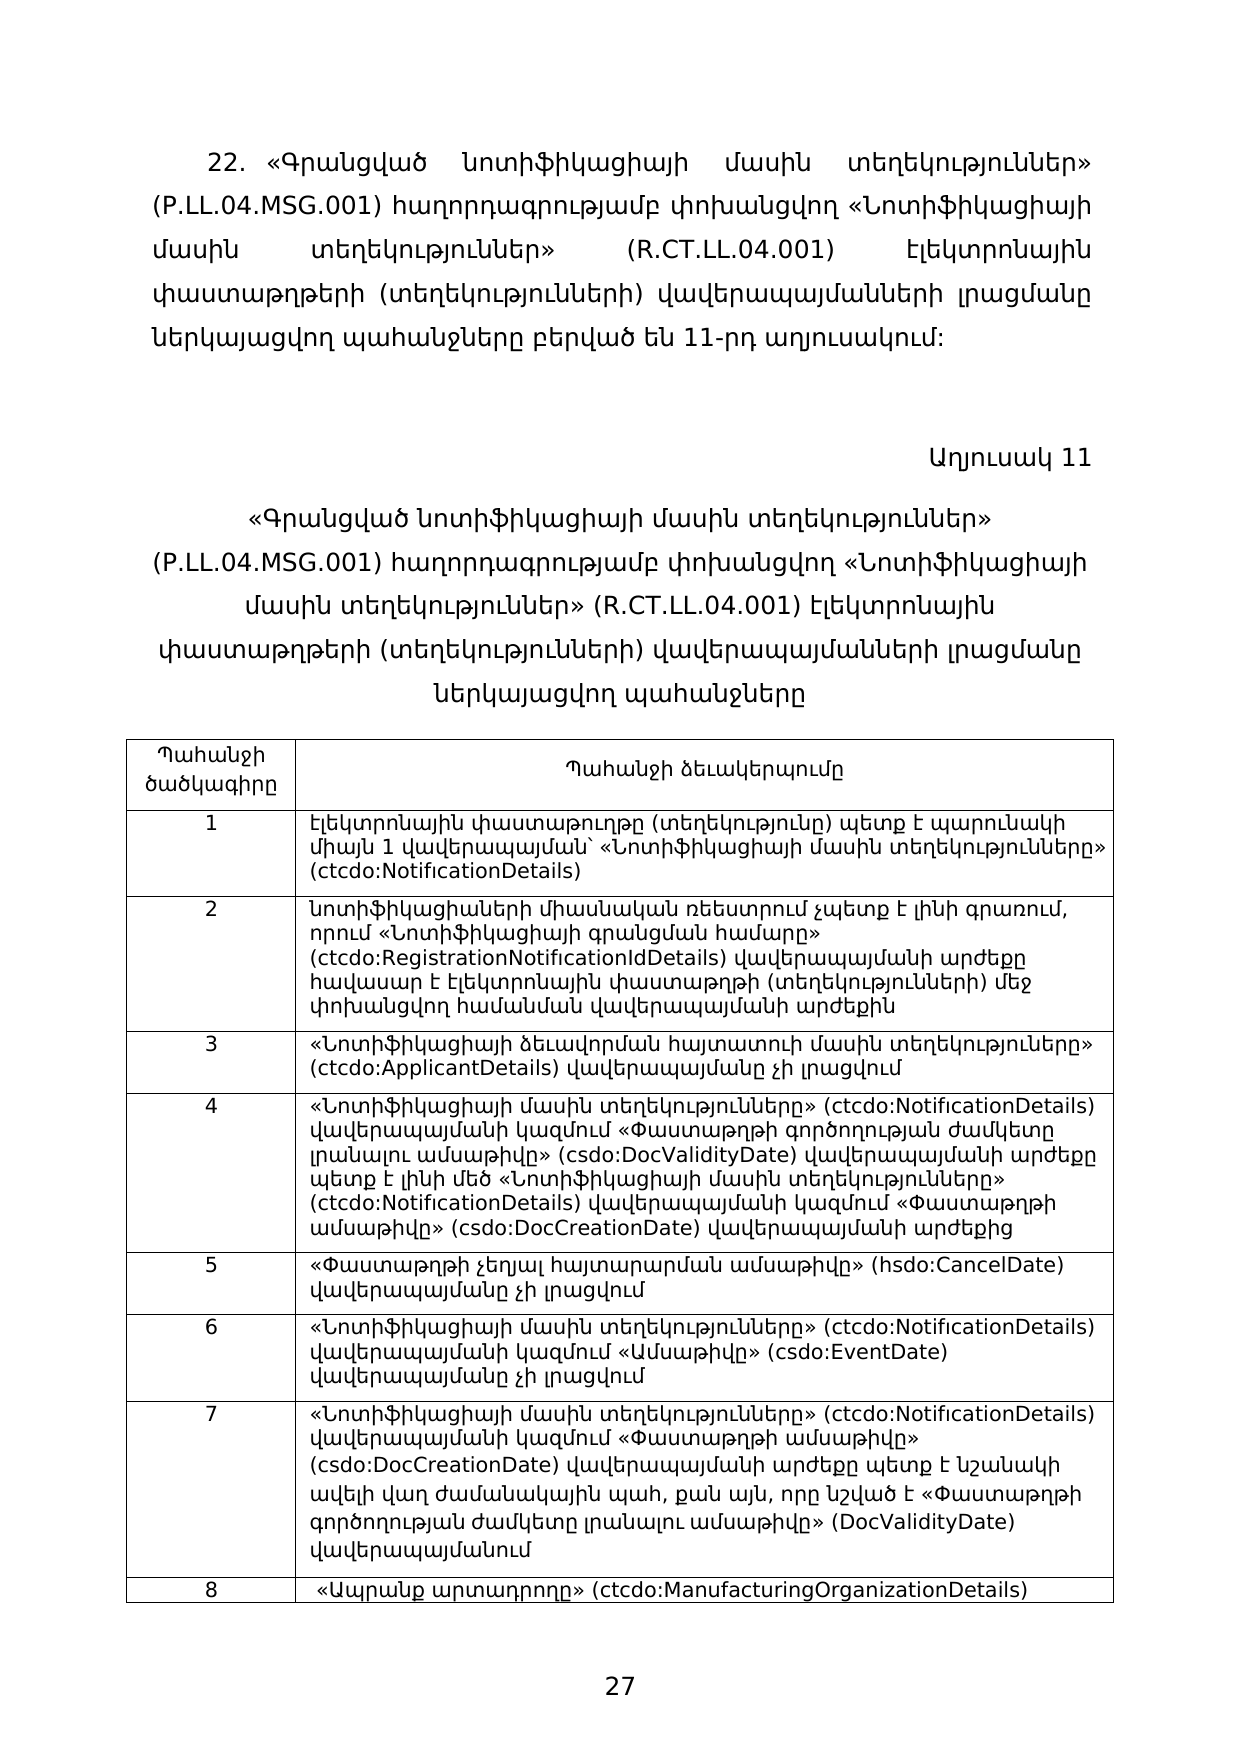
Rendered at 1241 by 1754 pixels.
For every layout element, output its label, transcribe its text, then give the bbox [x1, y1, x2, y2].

table_cell «Նոտիֆիկացիայի մասին տեղեկությունները» (ctcdo:NotifıcationDetails) վավերապայմանի կազմում «Փաստաթղթի ամսաթիվը» (csdo:DocCreationDate) վավերապայմանի արժեքը պետք է նշանակի ավելի վաղ ժամանակային պահ, քան այն, որը նշված է «Փաստաթղթի գործողության ժամկետը լրանալու ամսաթիվը» (DocValidityDate) վավերապայմանում [296, 1402, 1113, 1577]
table_cell «Նոտիֆիկացիայի մասին տեղեկությունները» (ctcdo:NotifıcationDetails) վավերապայմանի կազմում «Ամսաթիվը» (csdo:EventDate) վավերապայմանը չի լրացվում [296, 1315, 1113, 1401]
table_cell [296, 1578, 1113, 1602]
table_cell 5 [127, 1253, 295, 1314]
table_cell 7 [127, 1402, 295, 1577]
table_cell 8 [127, 1578, 295, 1602]
table_cell «Նոտիֆիկացիայի մասին տեղեկությունները» (ctcdo:NotifıcationDetails) վավերապայմանի կազմում «Փաստաթղթի գործողության ժամկետը լրանալու ամսաթիվը» (csdo:DocValidityDate) վավերապայմանի արժեքը պետք է լինի մեծ «Նոտիֆիկացիայի մասին տեղեկությունները» (ctcdo:NotifıcationDetails) վավերապայմանի կազմում «Փաստաթղթի ամսաթիվը» (csdo:DocCreationDate) վավերապայմանի արժեքից [296, 1094, 1113, 1252]
text «Գրանցված նոտիֆիկացիայի մասին տեղեկություններ» (P.LL.04.MSG.001) հաղորդագրությամբ փոխանցվող «Նոտիֆիկացիայի մասին տեղեկություններ» (R.CT.LL.04.001) էլեկտրոնային փաստաթղթերի (տեղեկությունների) վավերապայմանների լրացմանը ներկայացվող պահանջները [148, 504, 1093, 708]
table_cell «Փաստաթղթի չեղյալ հայտարարման ամսաթիվը» (hsdo:CancelDate) վավերապայմանը չի լրացվում [296, 1253, 1113, 1314]
table_header Պահանջի ձեւակերպումը [296, 740, 1113, 810]
table_cell 2 [127, 897, 295, 1031]
table_cell 4 [127, 1094, 295, 1252]
table_cell 6 [127, 1315, 295, 1401]
text 22. «Գրանցված նոտիֆիկացիայի մասին տեղեկություններ» (P.LL.04.MSG.001) հաղորդագրությամբ փոխանցվող «Նոտիֆիկացիայի մասին տեղեկություններ» (R.CT.LL.04.001) էլեկտրոնային փաստաթղթերի (տեղեկությունների) վավերապայմանների լրացմանը ներկայացվող պահանջները բերված են 11-րդ աղյուսակում: [152, 148, 1093, 352]
table_cell «Նոտիֆիկացիայի ձեւավորման հայտատուի մասին տեղեկություները» (ctcdo:ApplicantDetails) վավերապայմանը չի լրացվում [296, 1032, 1113, 1093]
table_cell 3 [127, 1032, 295, 1093]
table_cell էլեկտրոնային փաստաթուղթը (տեղեկությունը) պետք է պարունակի միայն 1 վավերապայման՝ «Նոտիֆիկացիայի մասին տեղեկությունները» (ctcdo:NotifıcationDetails) [296, 811, 1113, 896]
table_header Պահանջի ծածկագիրը [127, 740, 295, 810]
text Աղյուսակ 11 [152, 443, 1093, 473]
table_cell 1 [127, 811, 295, 896]
table_cell նոտիֆիկացիաների միասնական ռեեստրում չպետք է լինի գրառում, որում «Նոտիֆիկացիայի գրանցման համարը» (ctcdo:RegistrationNotifıcationIdDetails) վավերապայմանի արժեքը հավասար է էլեկտրոնային փաստաթղթի (տեղեկությունների) մեջ փոխանցվող համանման վավերապայմանի արժեքին [296, 897, 1113, 1031]
